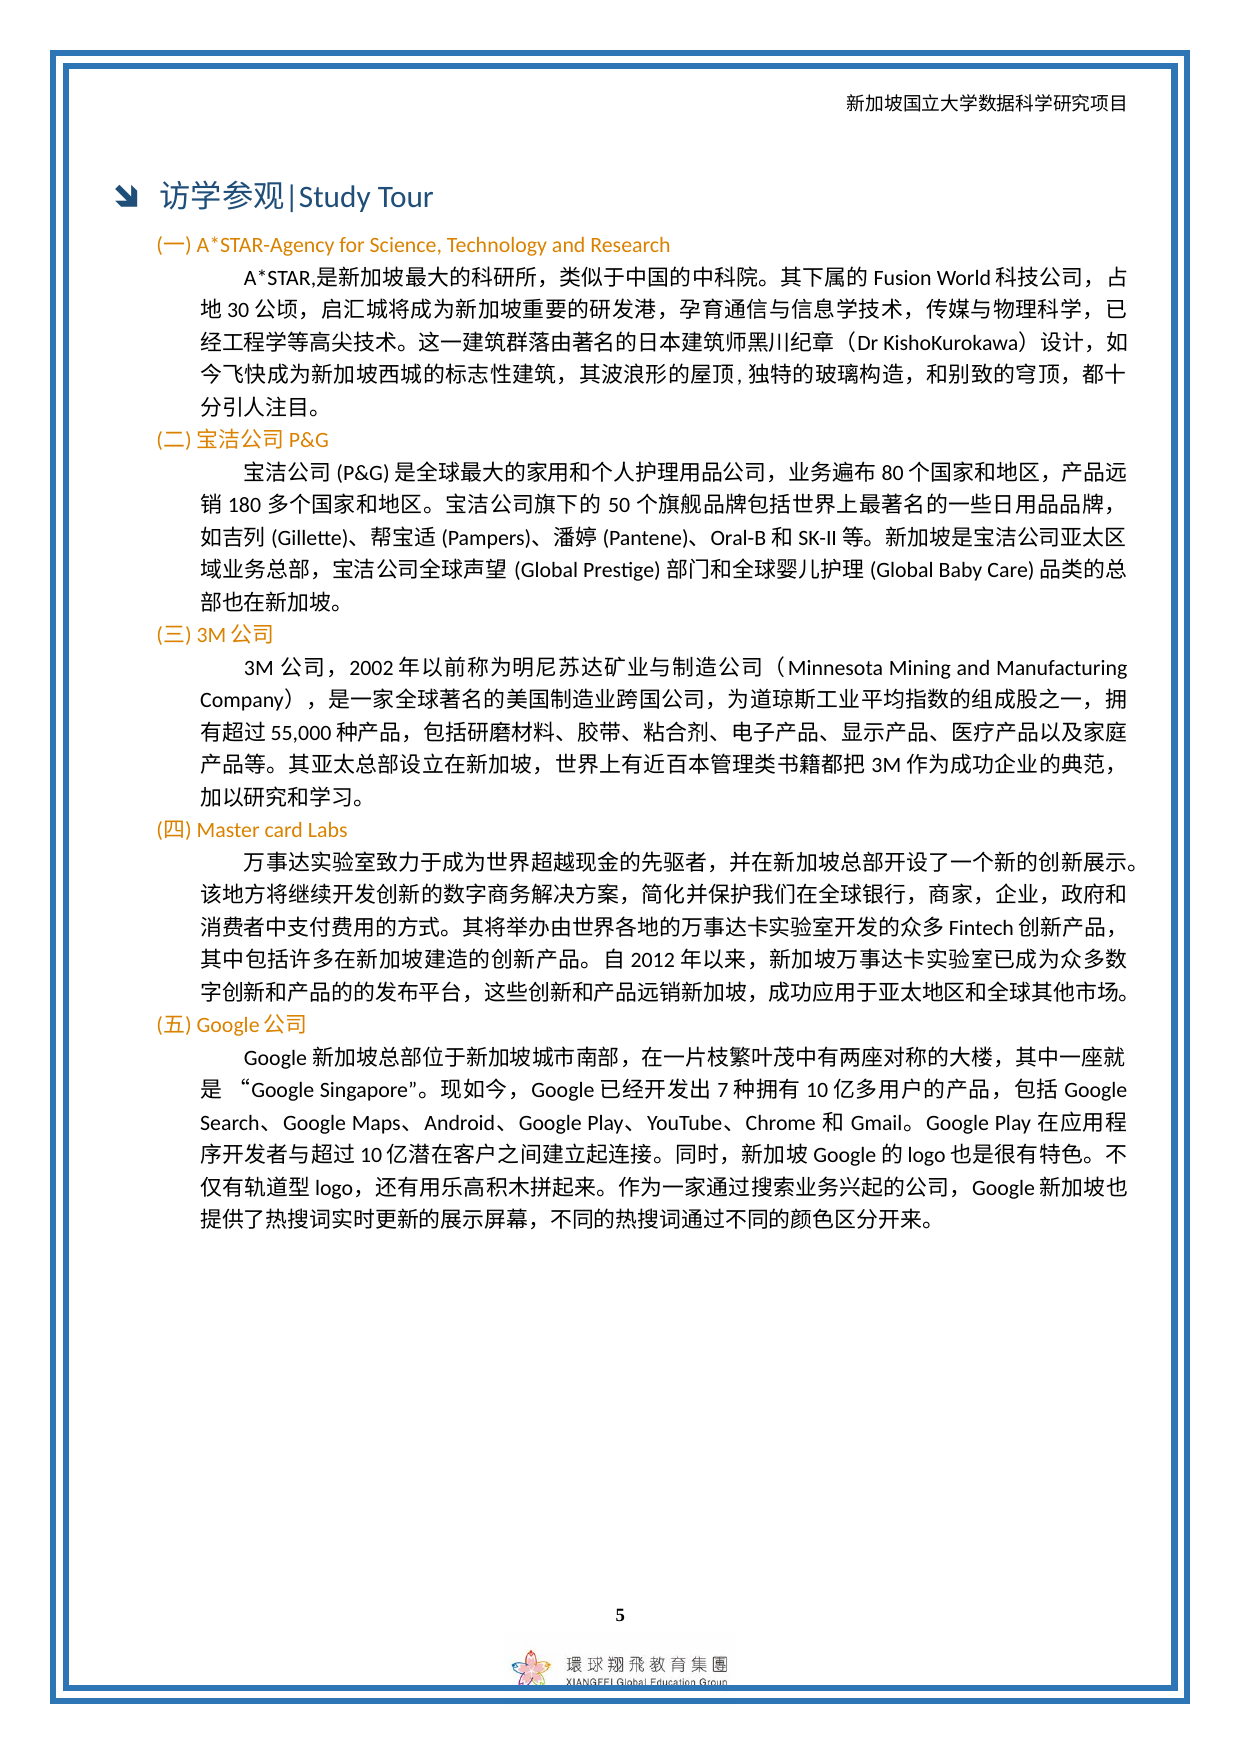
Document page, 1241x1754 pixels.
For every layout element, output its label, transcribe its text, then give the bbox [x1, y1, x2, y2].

text 3M 公司，2002年以前称为明尼苏达矿业与制造公司（Minnesota Mining and Manufacturing Company），是一家全球著名的美国制造业跨国公司，为道琼斯工业平均指数的组成股之一，拥有超过55,000种产品，包括研磨材料、胶带、粘合剂、电子产品、显示产品、医疗产品以及家庭产品等。其亚太总部设立在新加坡，世界上有近百本管理类书籍都把3M作为成功企业的典范，加以研究和学习。 [200, 649, 1128, 812]
text A*STAR,是新加坡最大的科研所，类似于中国的中科院。其下属的Fusion World科技公司，占地30公顷，启汇城将成为新加坡重要的研发港，孕育通信与信息学技术，传媒与物理科学，已经工程学等高尖技术。这一建筑群落由著名的日本建筑师黑川纪章（Dr KishoKurokawa）设计，如今飞快成为新加坡西城的标志性建筑，其波浪形的屋顶, 独特的玻璃构造，和别致的穹顶，都十分引人注目。 [200, 259, 1128, 422]
list Master card Labs [156, 812, 1128, 844]
text 宝洁公司 (P&G) 是全球最大的家用和个人护理用品公司，业务遍布 80 个国家和地区，产品远销 180 多个国家和地区。宝洁公司旗下的 50 个旗舰品牌包括世界上最著名的一些日用品品牌，如吉列 (Gillette)、帮宝适 (Pampers)、潘婷 (Pantene)、Oral-B 和 SK-II 等。新加坡是宝洁公司亚太区域业务总部，宝洁公司全球声望 (Global Prestige) 部门和全球婴儿护理 (Global Baby Care) 品类的总部也在新加坡。 [200, 454, 1128, 617]
picture [503, 1632, 737, 1685]
text Google 新加坡总部位于新加坡城市南部，在一片枝繁叶茂中有两座对称的大楼，其中一座就是 “Google Singapore”。现如今，Google已经开发出7种拥有10亿多用户的产品，包括Google Search、Google Maps、Android、Google Play、YouTube、Chrome 和 Gmail。Google Play 在应用程序开发者与超过10亿潜在客户之间建立起连接。同时，新加坡Google的logo也是很有特色。不仅有轨道型logo，还有用乐高积木拼起来。作为一家通过搜索业务兴起的公司，Google新加坡也提供了热搜词实时更新的展示屏幕，不同的热搜词通过不同的颜色区分开来。 [200, 1039, 1128, 1234]
list 宝洁公司 P&G [156, 422, 1128, 454]
list 3M公司 [156, 617, 1128, 649]
subtitle 访学参观|Study Tour [112, 162, 1128, 227]
picture [503, 1691, 737, 1698]
list Google公司 [156, 1007, 1128, 1039]
list A*STAR-Agency for Science, Technology and Research [156, 227, 1128, 259]
text 万事达实验室致力于成为世界超越现金的先驱者，并在新加坡总部开设了一个新的创新展示。该地方将继续开发创新的数字商务解决方案，简化并保护我们在全球银行，商家，企业，政府和消费者中支付费用的方式。其将举办由世界各地的万事达卡实验室开发的众多Fintech创新产品，其中包括许多在新加坡建造的创新产品。自2012年以来，新加坡万事达卡实验室已成为众多数字创新和产品的的发布平台，这些创新和产品远销新加坡，成功应用于亚太地区和全球其他市场。 [200, 844, 1128, 1007]
